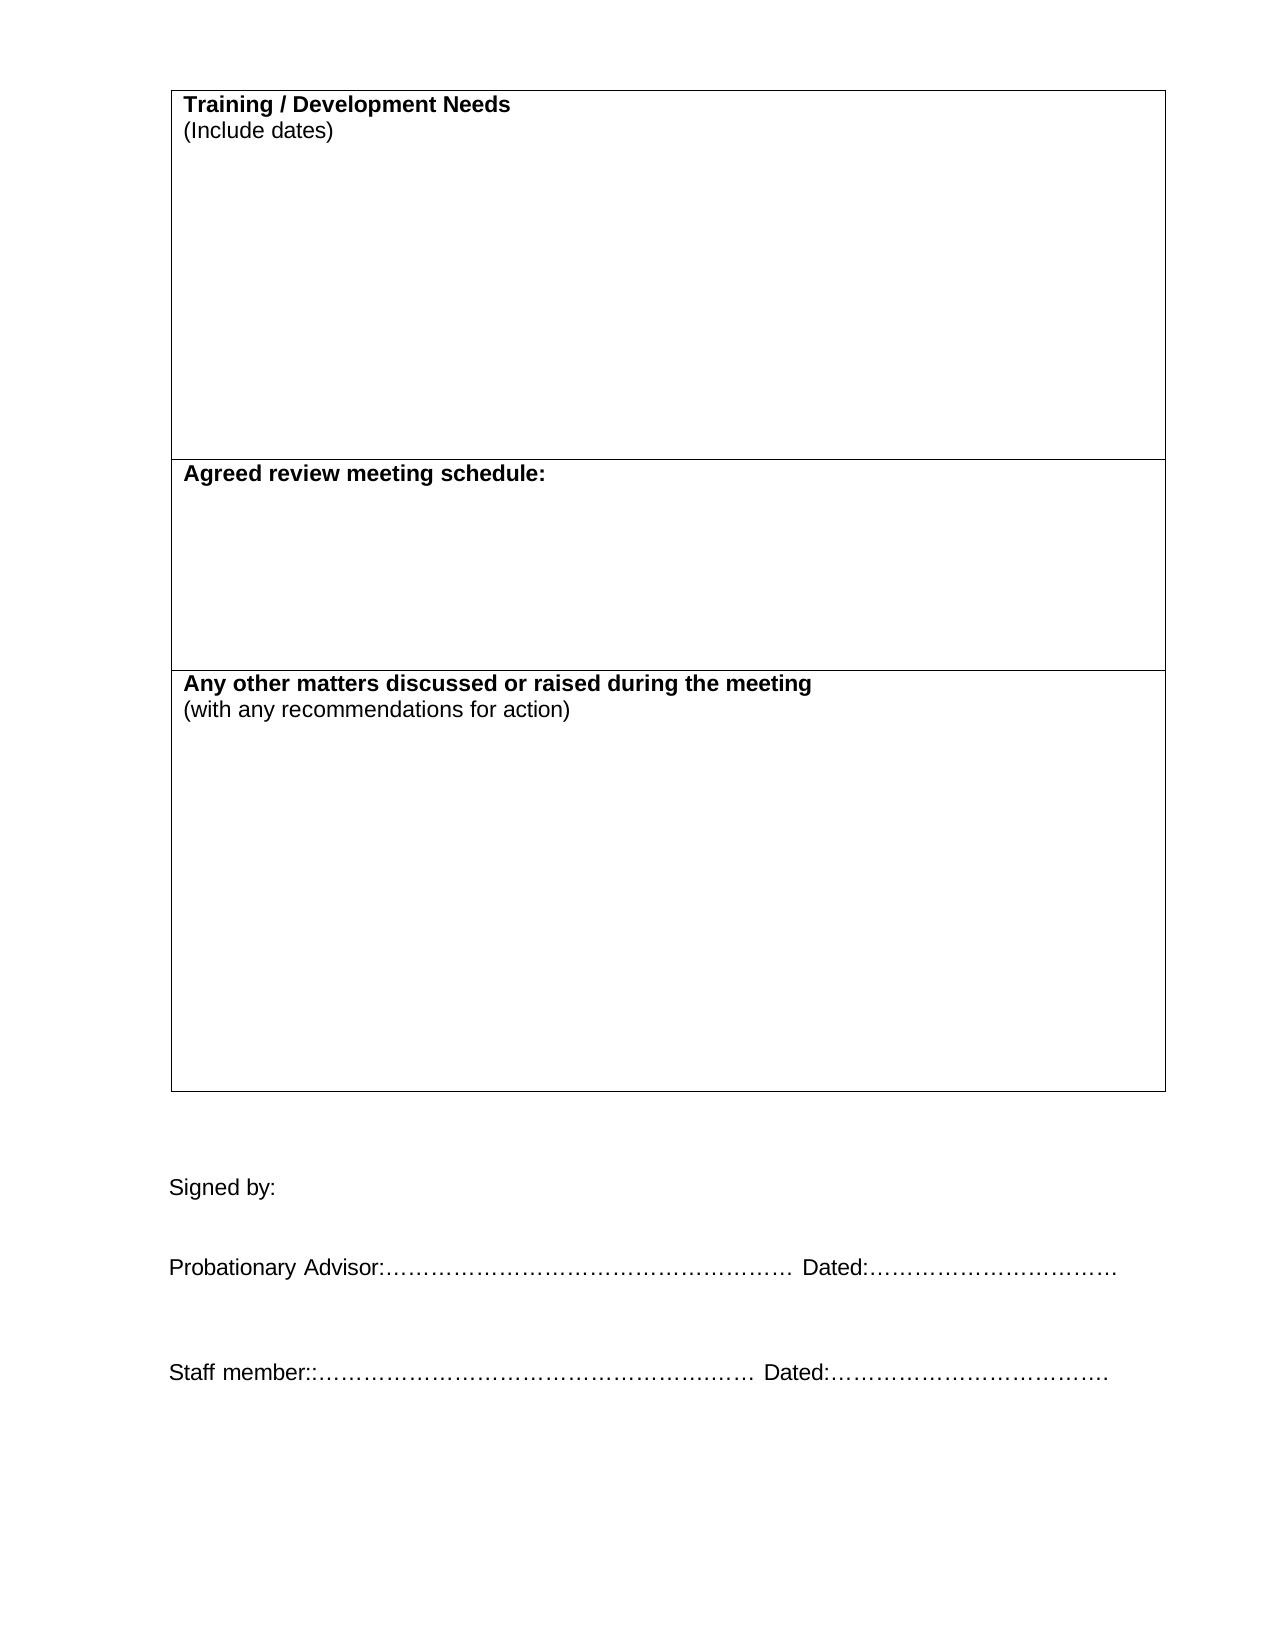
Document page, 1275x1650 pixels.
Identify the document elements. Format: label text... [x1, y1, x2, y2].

table_cell Agreed review meeting schedule: [172, 460, 1165, 669]
text Signed by: [168, 1174, 1185, 1200]
table_cell Any other matters discussed or raised during the meeting (with any recommendations for action) [172, 671, 1165, 1091]
text Staff member::…………………………………………….…… Dated:………………………………. [168, 1359, 1185, 1385]
table_header Training / Development Needs (Include dates) [172, 91, 1165, 458]
text Probationary Advisor:……………………………………………… Dated:…………………………… [168, 1253, 1185, 1280]
